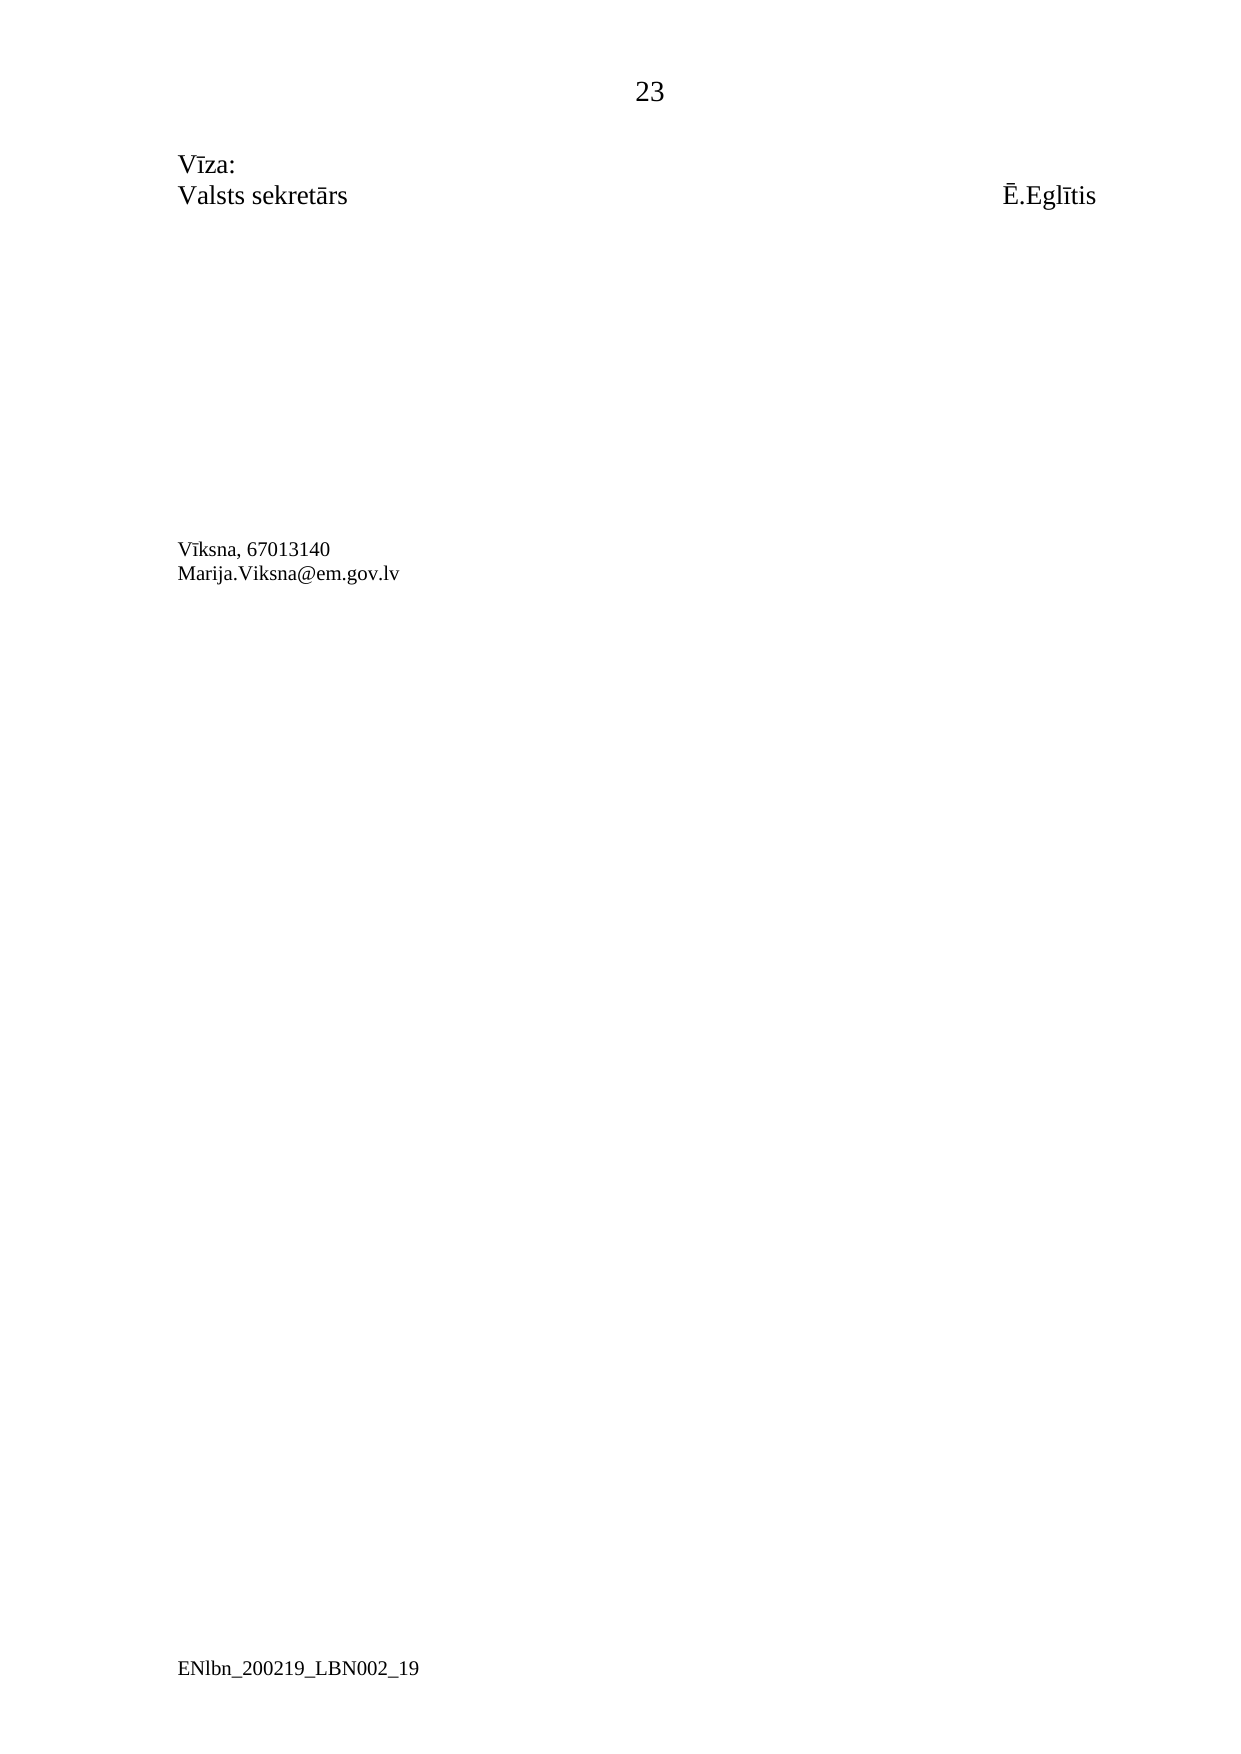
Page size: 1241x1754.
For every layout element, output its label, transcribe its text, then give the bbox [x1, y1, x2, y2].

text Marija.Viksna@em.gov.lv [177, 561, 1122, 585]
text Vīksna, 67013140 [177, 537, 1122, 561]
text Vīza: [177, 148, 1122, 179]
text Valsts sekretārs Ē.Eglītis [177, 179, 1122, 210]
